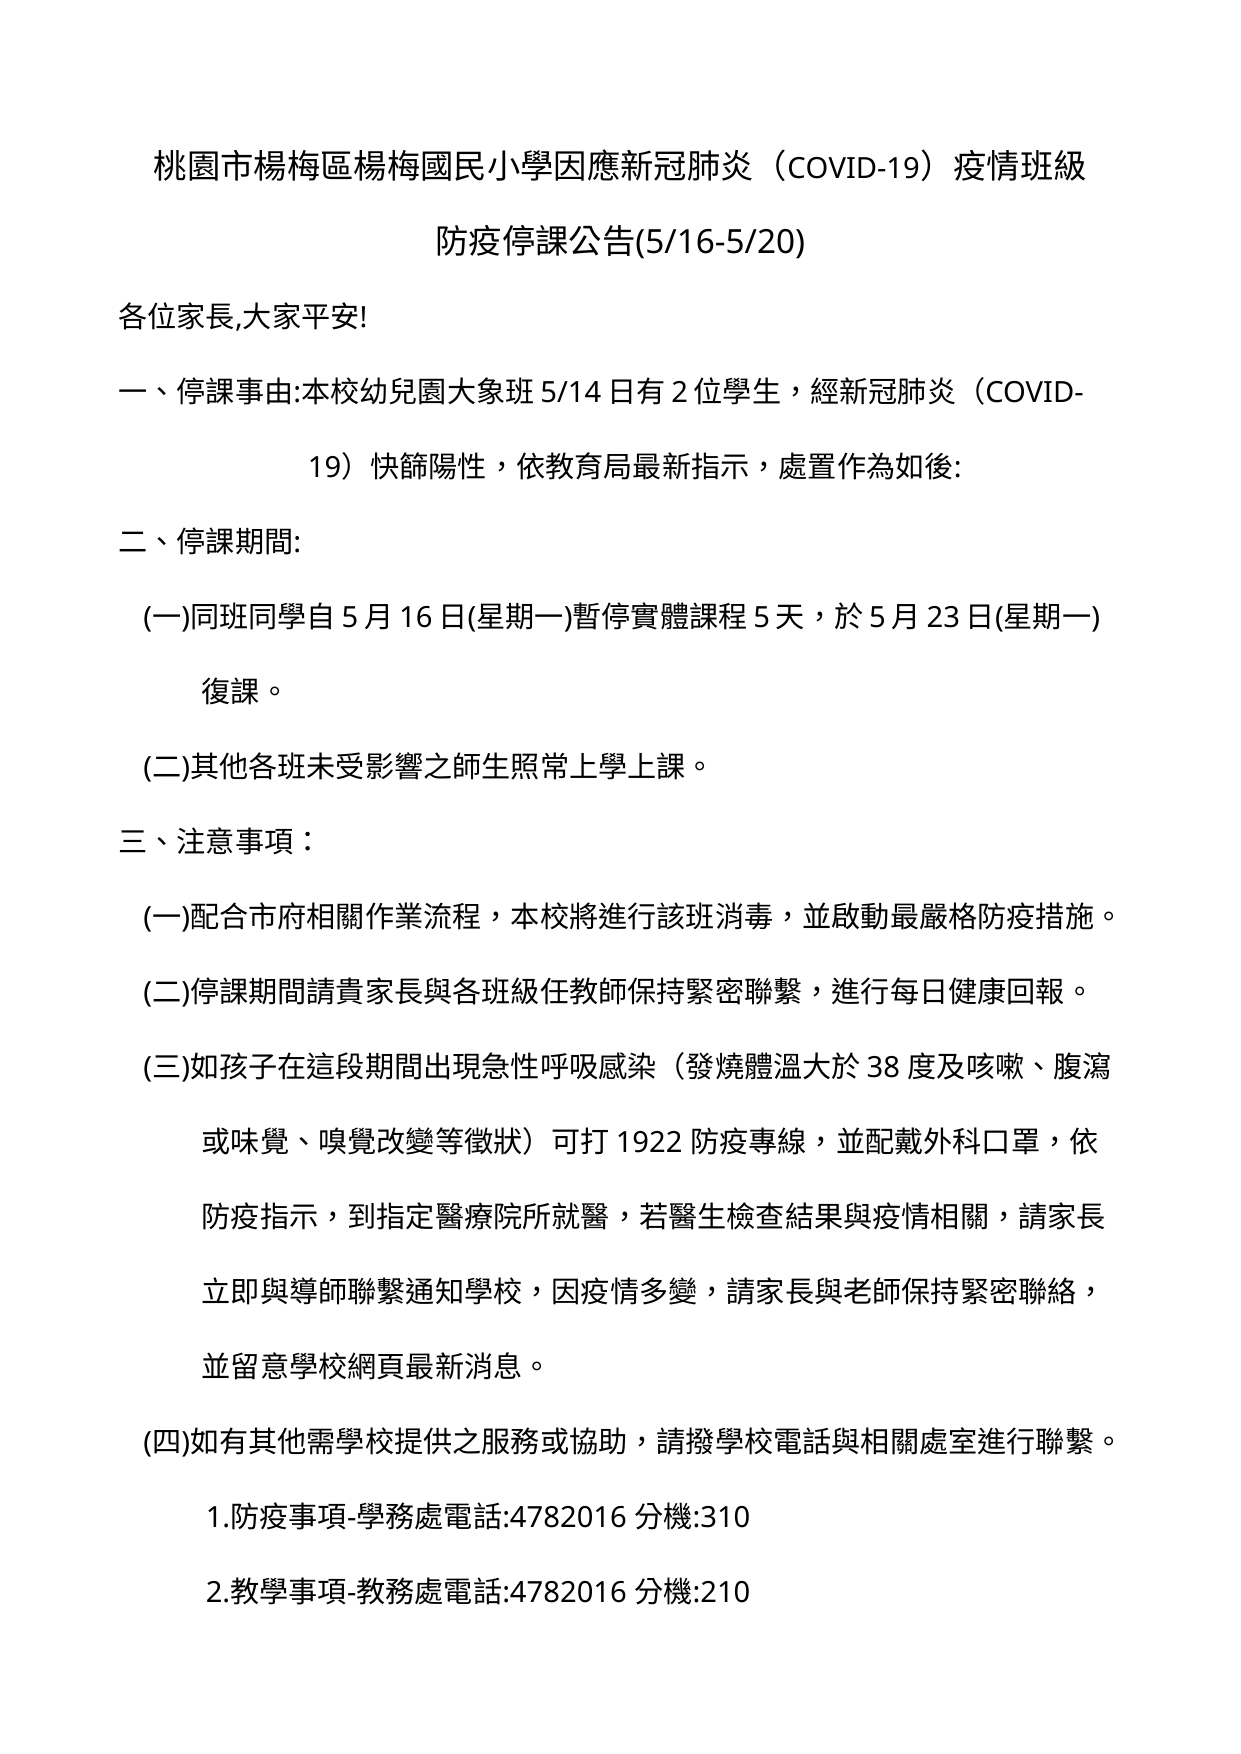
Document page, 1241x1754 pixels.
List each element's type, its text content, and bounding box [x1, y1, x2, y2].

text (二)停課期間請貴家長與各班級任教師保持緊密聯繫，進行每日健康回報。 [143, 952, 1122, 1027]
text 桃園市楊梅區楊梅國民小學因應新冠肺炎（COVID-19）疫情班級 [118, 127, 1122, 202]
text 三、注意事項： [118, 802, 1122, 877]
text (四)如有其他需學校提供之服務或協助，請撥學校電話與相關處室進行聯繫。 [143, 1402, 1122, 1477]
text 1.防疫事項-學務處電話:4782016 分機:310 [206, 1477, 1122, 1552]
text 防疫停課公告(5/16-5/20) [118, 202, 1122, 277]
text (三)如孩子在這段期間出現急性呼吸感染（發燒體溫大於38 度及咳嗽、腹瀉或味覺、嗅覺改變等徵狀）可打1922 防疫專線，並配戴外科口罩，依防疫指示，到指定醫療院所就醫，若醫生檢查結果與疫情相關，請家長立即與導師聯繫通知學校，因疫情多變，請家長與老師保持緊密聯絡，並留意學校網頁最新消息。 [143, 1027, 1122, 1402]
text (二)其他各班未受影響之師生照常上學上課。 [143, 727, 1122, 802]
text 各位家長,大家平安! [118, 277, 1122, 352]
text (一)配合市府相關作業流程，本校將進行該班消毒，並啟動最嚴格防疫措施。 [143, 877, 1122, 952]
text 二、停課期間: [118, 502, 1122, 577]
text 一、停課事由:本校幼兒園大象班5/14日有2位學生，經新冠肺炎（COVID-19）快篩陽性，依教育局最新指示，處置作為如後: [118, 352, 1122, 502]
text 2.教學事項-教務處電話:4782016 分機:210 [206, 1552, 1122, 1627]
text (一)同班同學自5月16日(星期一)暫停實體課程5天，於5月23日(星期一)復課。 [143, 577, 1122, 727]
